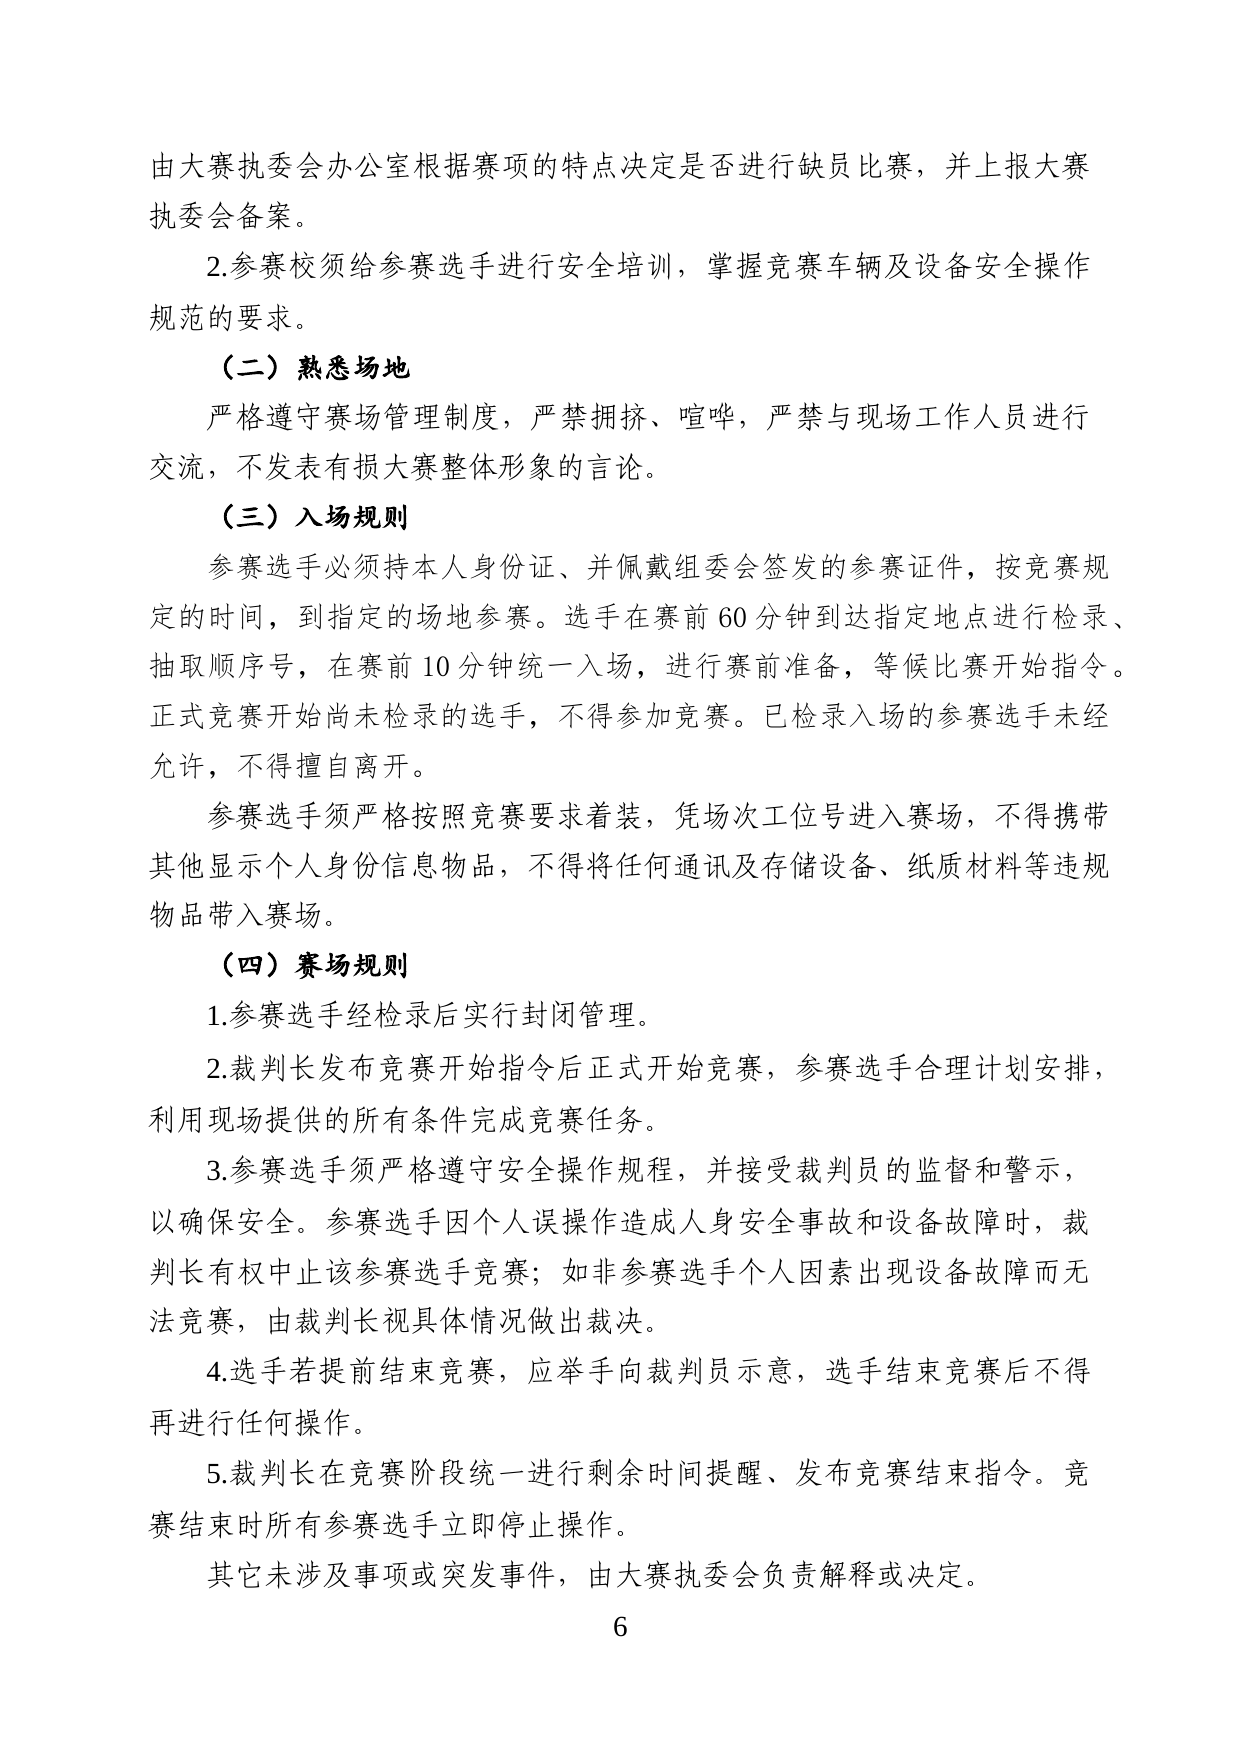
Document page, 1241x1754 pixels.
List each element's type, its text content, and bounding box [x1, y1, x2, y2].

text 其它未涉及事项或突发事件，由大赛执委会负责解释或决定。 [148, 1556, 1093, 1589]
text 1.参赛选手经检录后实行封闭管理。 [148, 996, 1093, 1032]
text 参赛选手须严格按照竞赛要求着装，凭场次工位号进入赛场，不得携带其他显示个人身份信息物品，不得将任何通讯及存储设备、纸质材料等违规物品带入赛场。 [148, 797, 1110, 930]
text 参赛选手必须持本人身份证、并佩戴组委会签发的参赛证件，按竞赛规定的时间，到指定的场地参赛。选手在赛前60分钟到达指定地点进行检录、抽取顺序号，在赛前10分钟统一入场，进行赛前准备，等候比赛开始指令。正式竞赛开始尚未检录的选手，不得参加竞赛。已检录入场的参赛选手未经允许，不得擅自离开。 [148, 548, 1110, 781]
text 严格遵守赛场管理制度，严禁拥挤、喧哗，严禁与现场工作人员进行交流，不发表有损大赛整体形象的言论。 [148, 399, 1093, 482]
text 2.参赛校须给参赛选手进行安全培训，掌握竞赛车辆及设备安全操作规范的要求。 [148, 247, 1093, 332]
text 4.选手若提前结束竞赛，应举手向裁判员示意，选手结束竞赛后不得再进行任何操作。 [148, 1352, 1093, 1438]
text 3.参赛选手须严格遵守安全操作规程，并接受裁判员的监督和警示，以确保安全。参赛选手因个人误操作造成人身安全事故和设备故障时，裁判长有权中止该参赛选手竞赛；如非参赛选手个人因素出现设备故障而无法竞赛，由裁判长视具体情况做出裁决。 [148, 1151, 1093, 1336]
text （四）赛场规则 [206, 946, 1093, 980]
text （三）入场规则 [206, 498, 1093, 532]
text 5.裁判长在竞赛阶段统一进行剩余时间提醒、发布竞赛结束指令。竞赛结束时所有参赛选手立即停止操作。 [148, 1454, 1093, 1539]
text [148, 148, 1093, 231]
text （二）熟悉场地 [206, 349, 1093, 382]
text 2.裁判长发布竞赛开始指令后正式开始竞赛，参赛选手合理计划安排，利用现场提供的所有条件完成竞赛任务。 [148, 1049, 1093, 1134]
